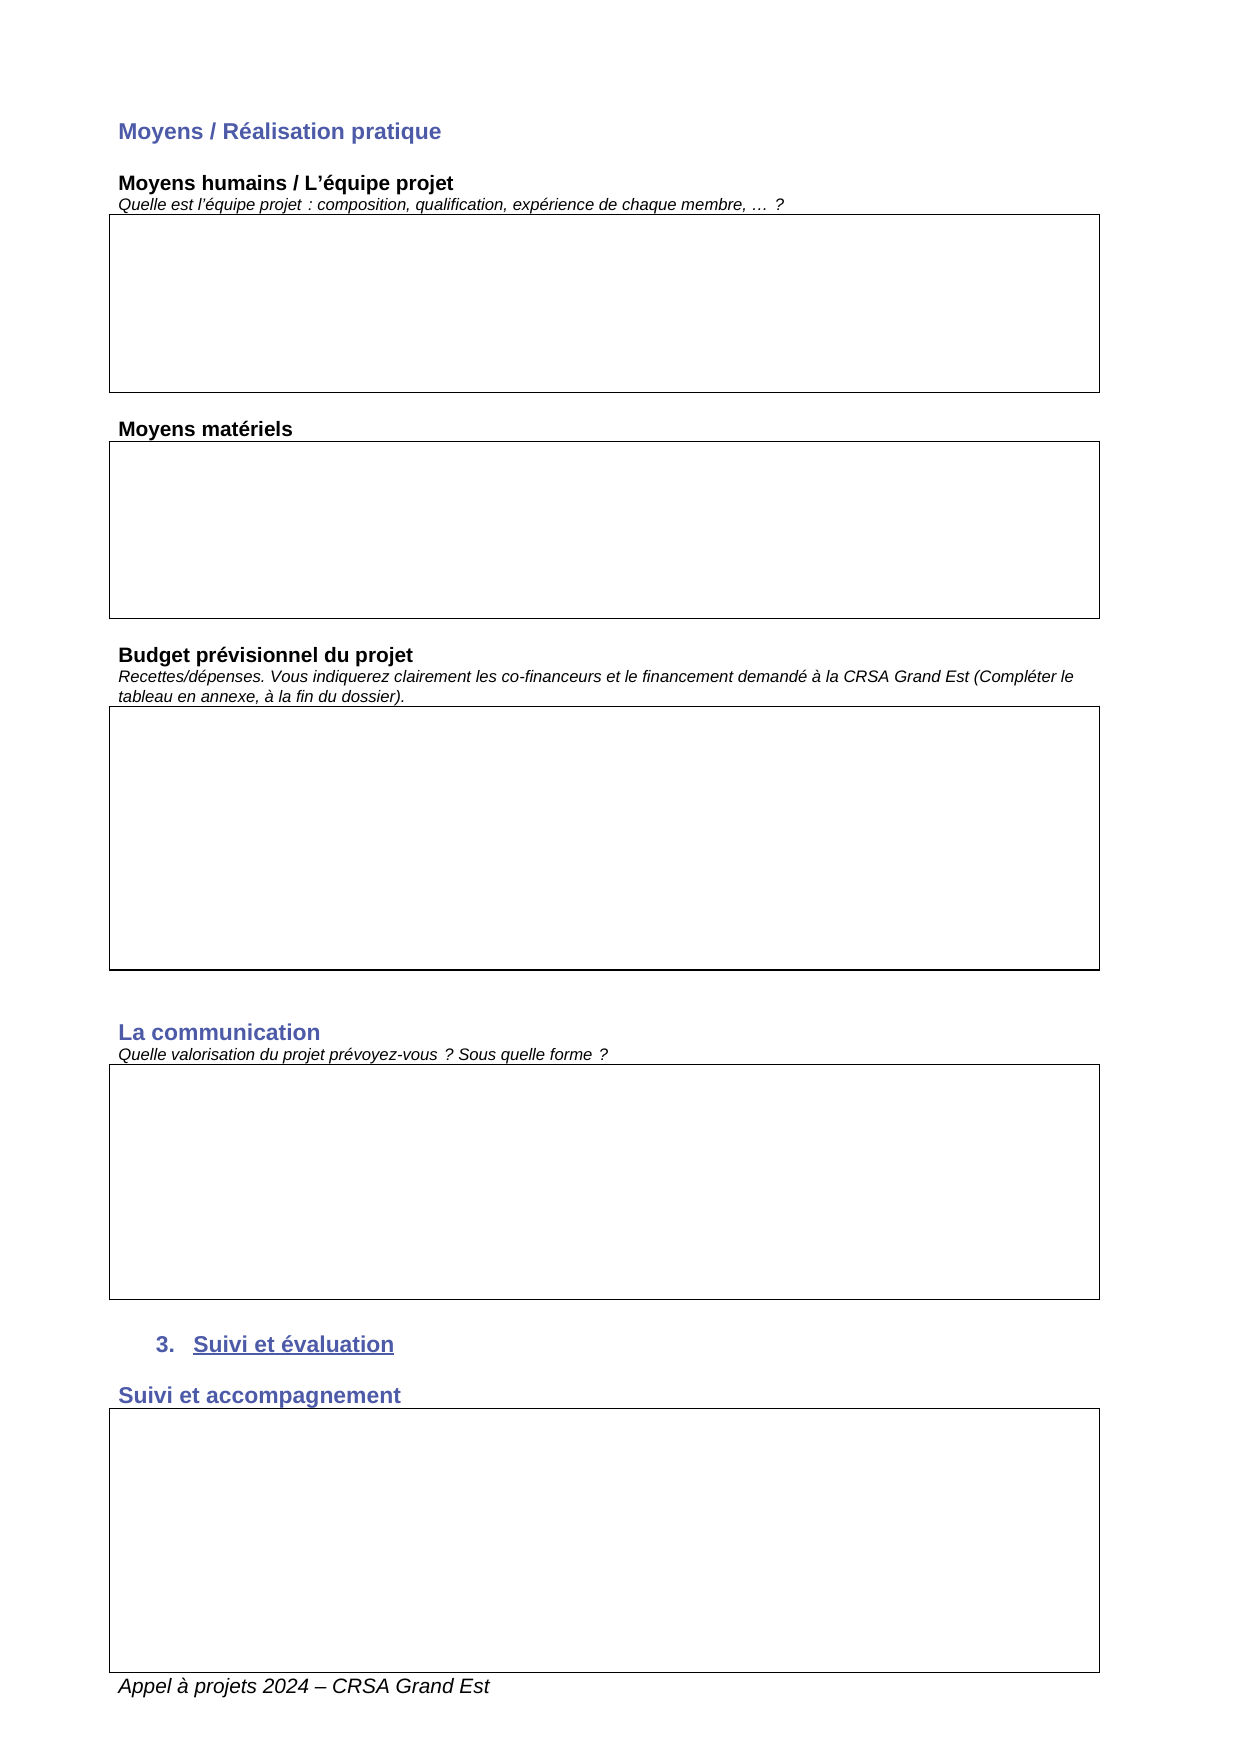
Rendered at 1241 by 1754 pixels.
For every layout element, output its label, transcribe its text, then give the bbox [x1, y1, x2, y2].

text Quelle est l’équipe projet : composition, qualification, expérience de chaque membre, … ? [118, 195, 1090, 214]
text Recettes/dépenses. Vous indiquerez clairement les co-financeurs et le financement demandé à la CRSA Grand Est (Compléter le tableau en annexe, à la fin du dossier). [118, 667, 1090, 706]
text Moyens matériels [118, 417, 1122, 441]
text Moyens humains / L’équipe projet [118, 171, 1090, 195]
text La communication [118, 1018, 1122, 1045]
text Suivi et accompagnement [118, 1382, 1122, 1408]
list Suivi et évaluation [156, 1331, 1122, 1357]
text Moyens / Réalisation pratique [118, 118, 1122, 144]
text Budget prévisionnel du projet [118, 643, 1090, 667]
text Quelle valorisation du projet prévoyez-vous ? Sous quelle forme ? [118, 1045, 1090, 1064]
